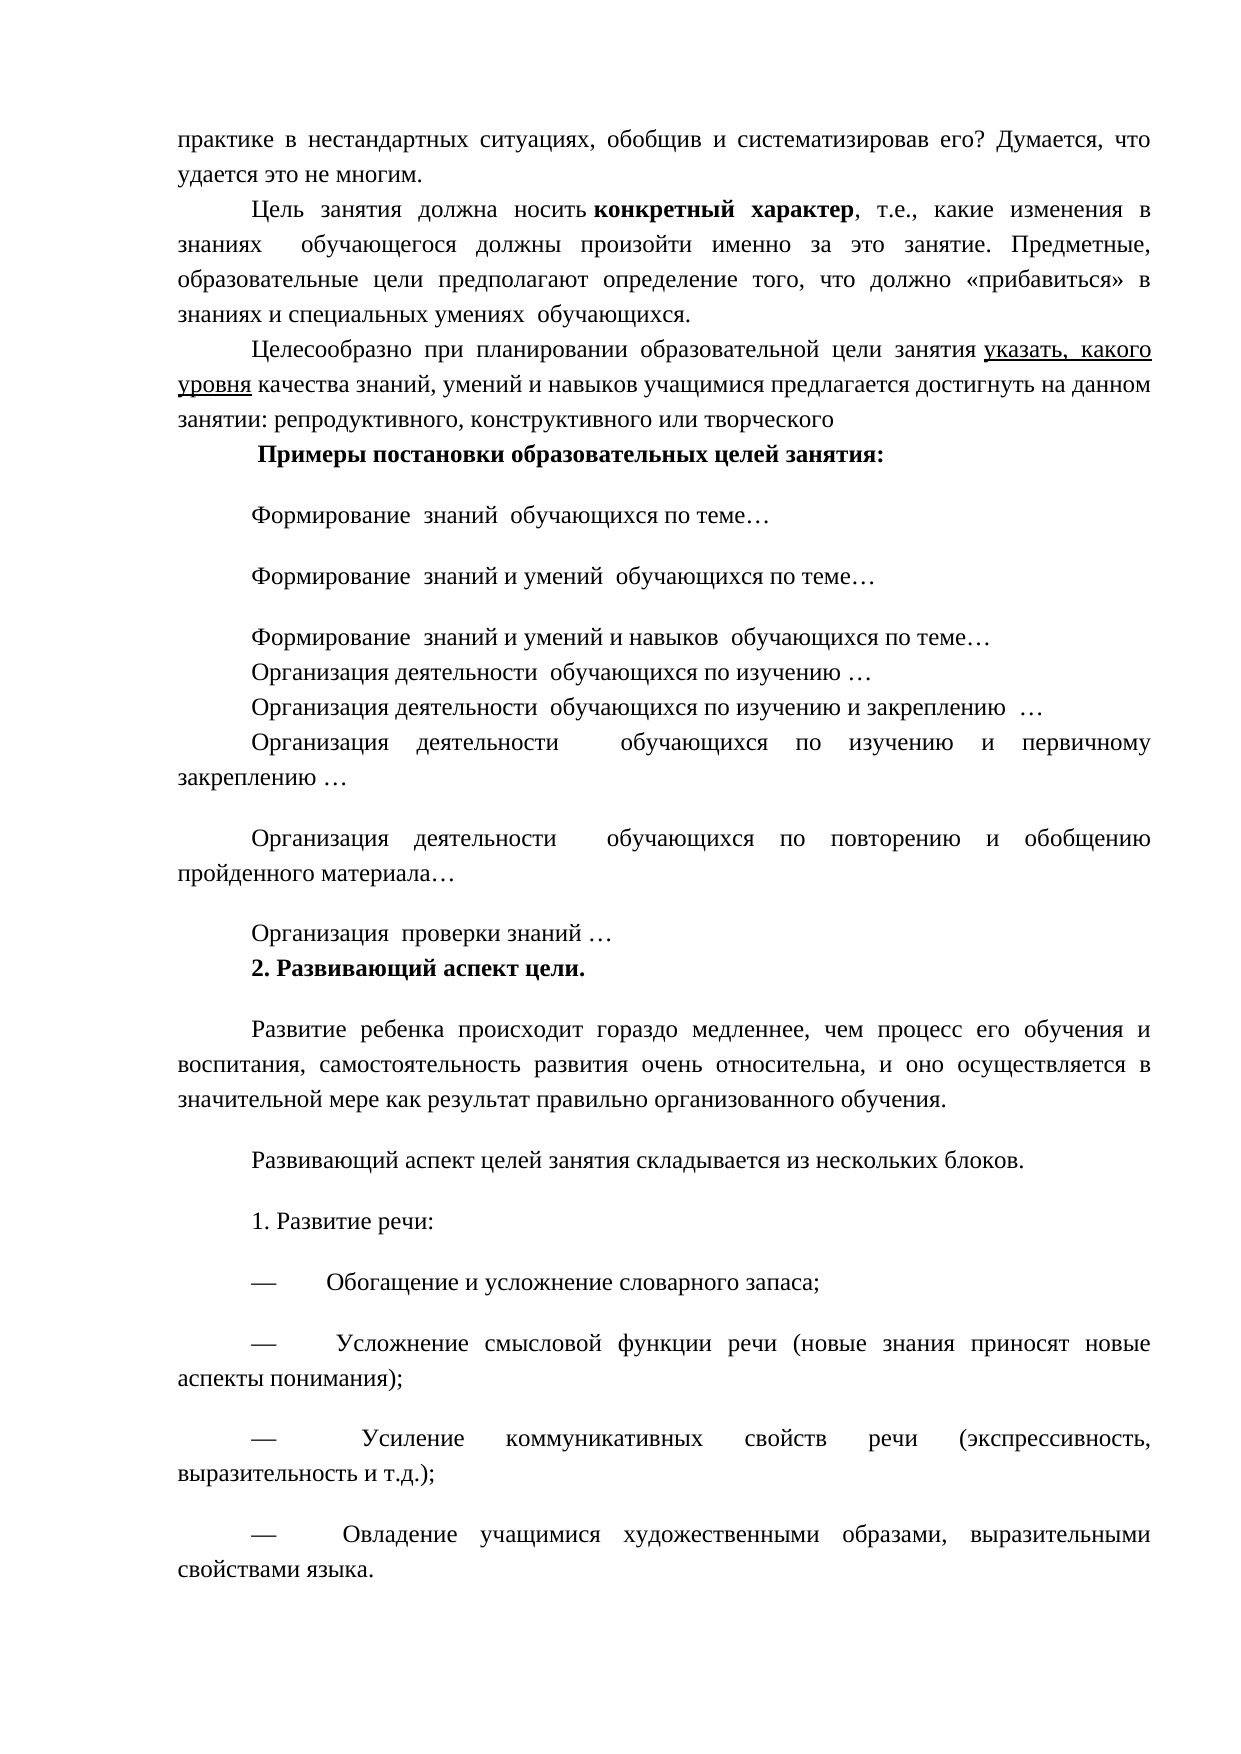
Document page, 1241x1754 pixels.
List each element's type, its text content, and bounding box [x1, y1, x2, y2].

text — Овладение учащимися художественными образами, выразительными свойствами языка. [177, 1513, 1152, 1583]
text — Усложнение смысловой функции речи (новые знания приносят новые аспекты понимания); [177, 1321, 1152, 1391]
text Организация проверки знаний … [177, 912, 1152, 947]
text Формирование знаний и умений и навыков обучающихся по теме… [177, 616, 1152, 651]
text 2. Развивающий аспект цели. [177, 947, 1152, 982]
text Формирование знаний и умений обучающихся по теме… [177, 555, 1152, 590]
text Организация деятельности обучающихся по изучению и первичному закреплению … [177, 721, 1152, 791]
text Организация деятельности обучающихся по повторению и обобщению пройденного материала… [177, 816, 1152, 886]
text 1. Развитие речи: [177, 1200, 1152, 1235]
text Целесообразно при планировании образовательной цели занятия указать, какого уровня качества знаний, умений и навыков учащимися предлагается достигнуть на данном занятии: репродуктивного, конструктивного или творческого [177, 328, 1152, 433]
text Примеры постановки образовательных целей занятия: [177, 433, 1152, 468]
text Организация деятельности обучающихся по изучению … [177, 651, 1152, 686]
text — Усиление коммуникативных свойств речи (экспрессивность, выразительность и т.д.); [177, 1417, 1152, 1487]
text Развивающий аспект целей занятия складывается из нескольких блоков. [177, 1139, 1152, 1174]
text Организация деятельности обучающихся по изучению и закреплению … [177, 686, 1152, 721]
text Развитие ребенка происходит гораздо медленнее, чем процесс его обучения и воспитания, самостоятельность развития очень относительна, и оно осуществляется в значительной мере как результат правильно организованного обучения. [177, 1008, 1152, 1113]
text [177, 118, 1152, 188]
text — Обогащение и усложнение словарного запаса; [177, 1261, 1152, 1296]
text Цель занятия должна носить конкретный характер, т.е., какие изменения в знаниях обучающегося должны произойти именно за это занятие. Предметные, образовательные цели предполагают определение того, что должно «прибавиться» в знаниях и специальных умениях обучающихся. [177, 188, 1152, 328]
text Формирование знаний обучающихся по теме… [177, 494, 1152, 529]
